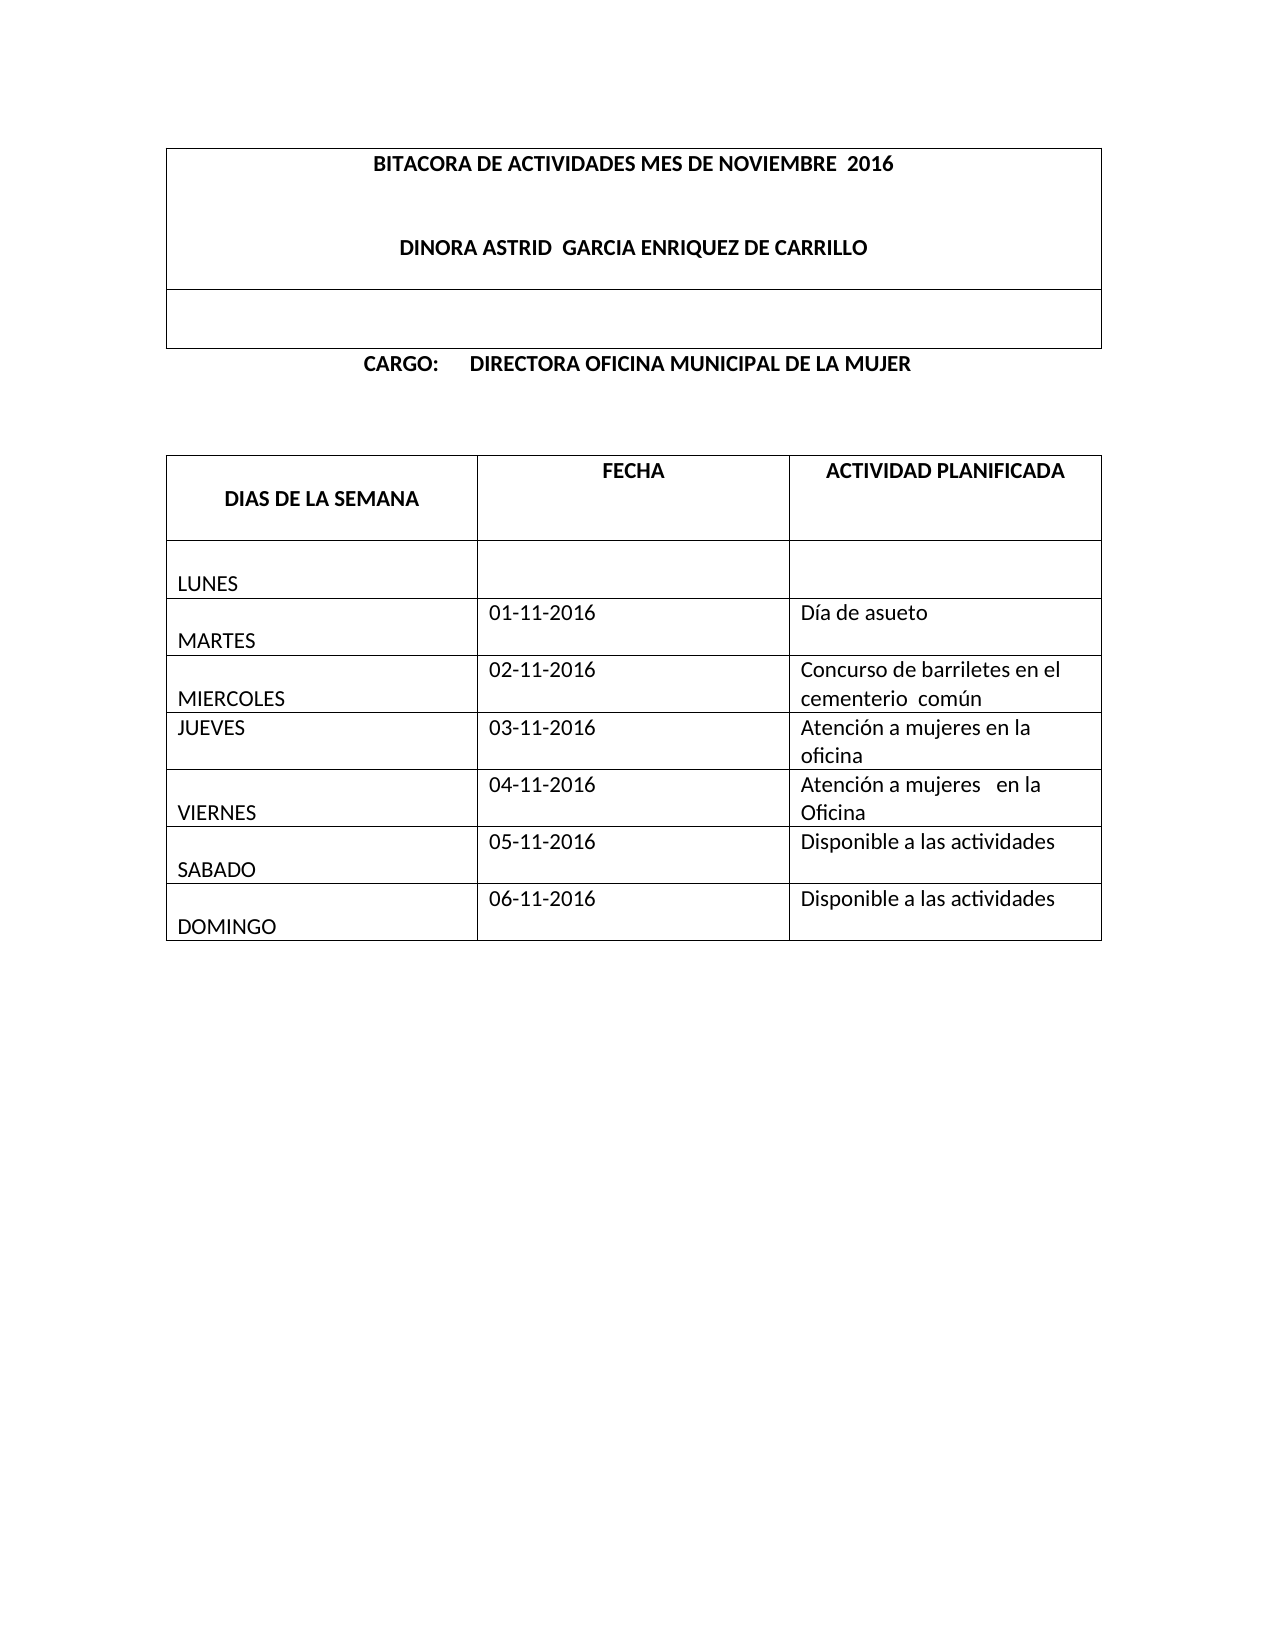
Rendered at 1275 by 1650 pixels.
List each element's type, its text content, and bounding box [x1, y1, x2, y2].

table_cell MARTES [167, 599, 477, 654]
table_cell MIERCOLES [167, 656, 477, 712]
table_cell 05-11-2016 [478, 827, 789, 883]
table_cell JUEVES [167, 713, 477, 769]
table_cell Disponible a las actividades [790, 827, 1101, 883]
table_cell DOMINGO [167, 884, 477, 940]
table_header DIAS DE LA SEMANA [167, 456, 477, 540]
table_cell Concurso de barriletes en el cementerio común [790, 656, 1101, 712]
table_cell Atención a mujeres en la Oficina [790, 770, 1101, 826]
table_header ACTIVIDAD PLANIFICADA [790, 456, 1101, 540]
table_cell Disponible a las actividades [790, 884, 1101, 940]
table_cell 01-11-2016 [478, 599, 789, 654]
table_cell VIERNES [167, 770, 477, 826]
table_cell 03-11-2016 [478, 713, 789, 769]
table_cell SABADO [167, 827, 477, 883]
table_cell [167, 290, 1101, 348]
table_cell LUNES [167, 541, 477, 597]
table_header BITACORA DE ACTIVIDADES MES DE NOVIEMBRE 2016 DINORA ASTRID GARCIA ENRIQUEZ DE CARRILLO [167, 149, 1101, 289]
table_header FECHA [478, 456, 789, 540]
table_cell Día de asueto [790, 599, 1101, 654]
table_cell 04-11-2016 [478, 770, 789, 826]
table_cell [478, 541, 789, 597]
table_cell [790, 541, 1101, 597]
table_cell 02-11-2016 [478, 656, 789, 712]
text CARGO: DIRECTORA OFICINA MUNICIPAL DE LA MUJER [177, 349, 1098, 377]
table_cell 06-11-2016 [478, 884, 789, 940]
table_cell Atención a mujeres en la oficina [790, 713, 1101, 769]
